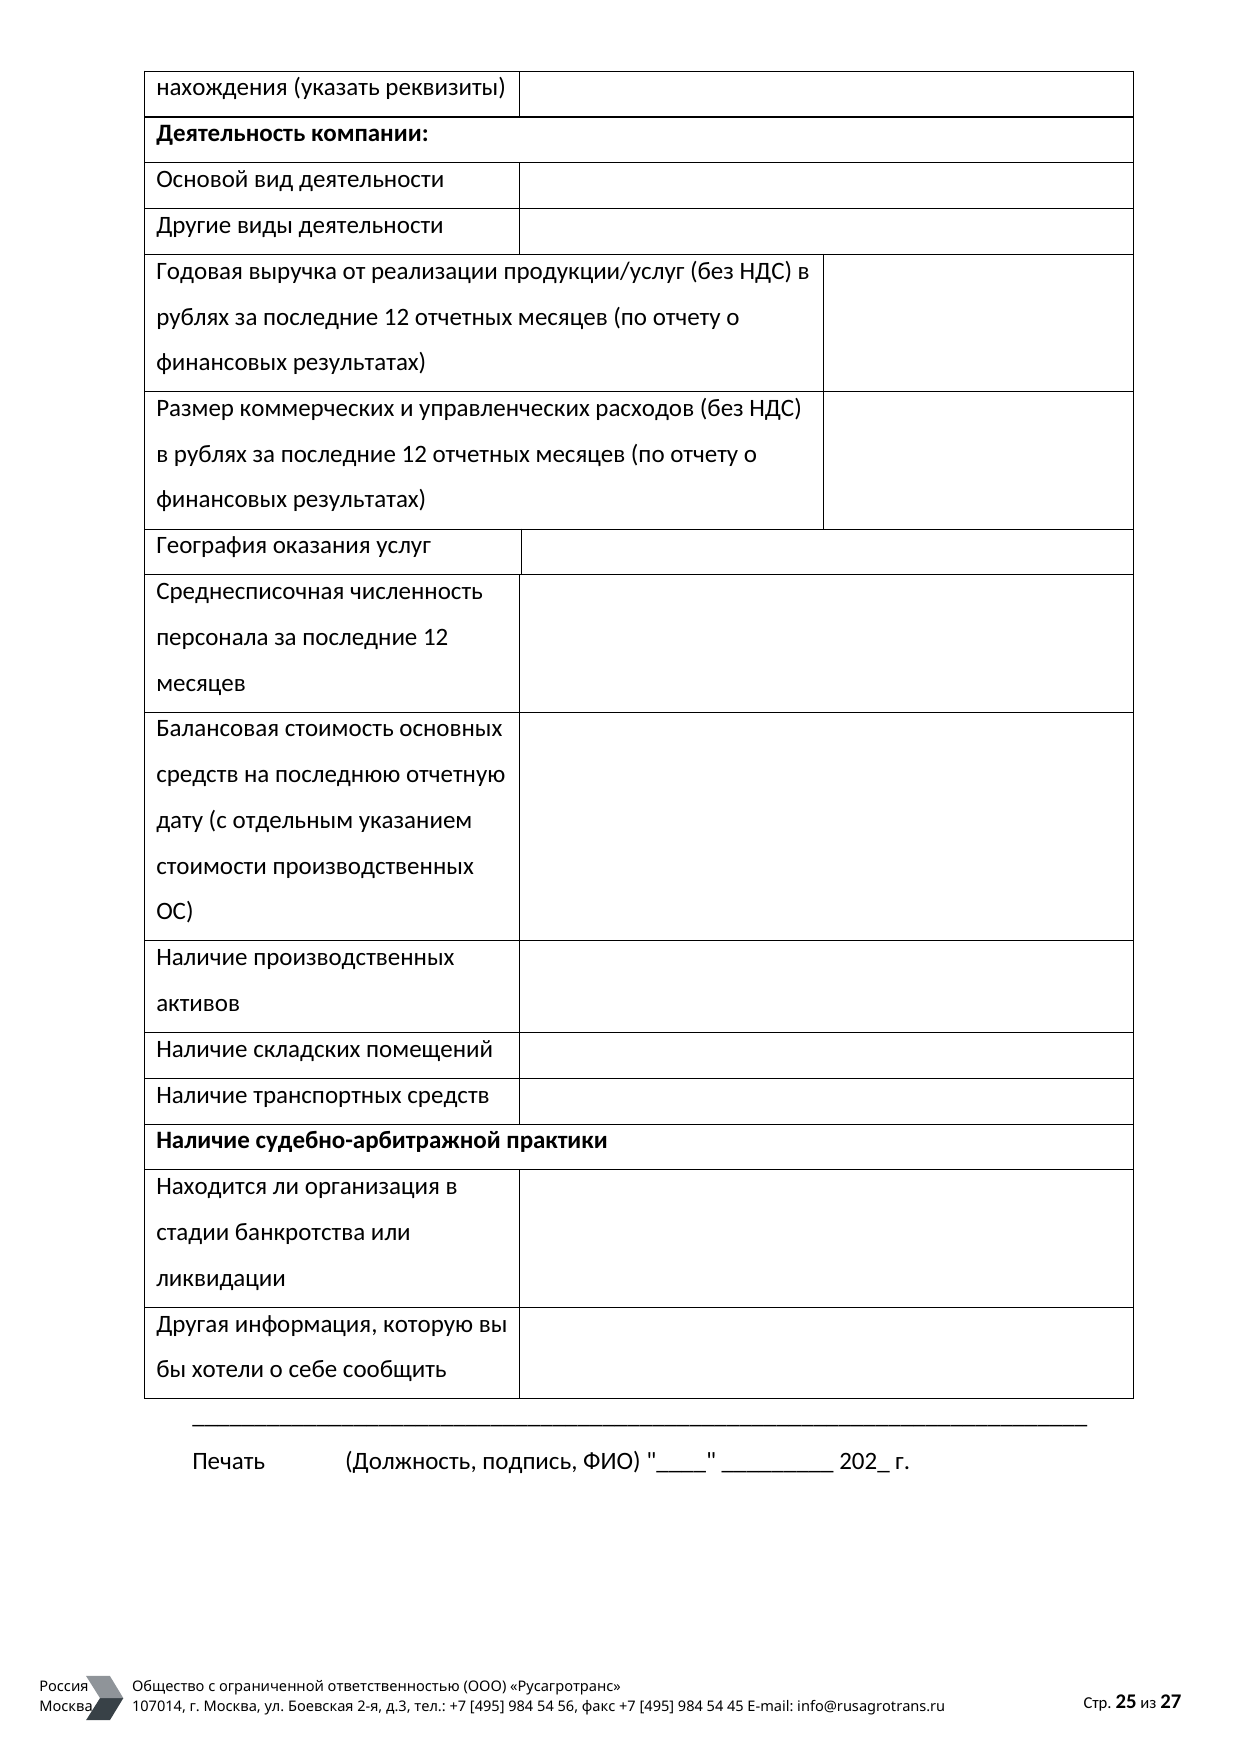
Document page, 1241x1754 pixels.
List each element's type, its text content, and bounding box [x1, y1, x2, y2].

table_cell [824, 255, 1133, 391]
table_cell Наличие транспортных средств [145, 1079, 519, 1123]
table_cell [520, 1308, 1133, 1398]
table_cell Находится ли организация в стадии банкротства или ликвидации [145, 1170, 519, 1307]
table_cell Наличие складских помещений [145, 1033, 519, 1078]
table_cell Другие виды деятельности [145, 209, 519, 254]
table_cell Среднесписочная численность персонала за последние 12 месяцев [145, 575, 519, 712]
table_cell Наличие производственных активов [145, 941, 519, 1032]
table_cell Балансовая стоимость основных средств на последнюю отчетную дату (с отдельным указанием стоимости производственных ОС) [145, 713, 519, 940]
table_cell Наличие судебно-арбитражной практики [145, 1125, 1133, 1169]
text Печать (Должность, подпись, ФИО) "____" _________ 202_ г. [118, 1445, 1181, 1476]
table_cell География оказания услуг [145, 530, 521, 574]
table_cell [520, 163, 1133, 208]
table_cell Размер коммерческих и управленческих расходов (без НДС) в рублях за последние 12 отчетных месяцев (по отчету о финансовых результатах) [145, 392, 823, 528]
table_cell Основой вид деятельности [145, 163, 519, 208]
table_cell [520, 209, 1133, 254]
text ________________________________________________________________________ [118, 1399, 1181, 1430]
table_cell [520, 1033, 1133, 1078]
table_cell [520, 941, 1133, 1032]
table_cell [824, 392, 1133, 528]
table_cell [520, 1079, 1133, 1123]
table_cell [520, 575, 1133, 712]
table_cell [520, 1170, 1133, 1307]
table_cell Другая информация, которую вы бы хотели о себе сообщить [145, 1308, 519, 1398]
table_cell Годовая выручка от реализации продукции/услуг (без НДС) в рублях за последние 12 отчетных месяцев (по отчету о финансовых результатах) [145, 255, 823, 391]
table_cell [520, 713, 1133, 940]
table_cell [520, 72, 1133, 116]
table_cell [522, 530, 1133, 574]
table_cell Деятельность компании: [145, 118, 1133, 162]
